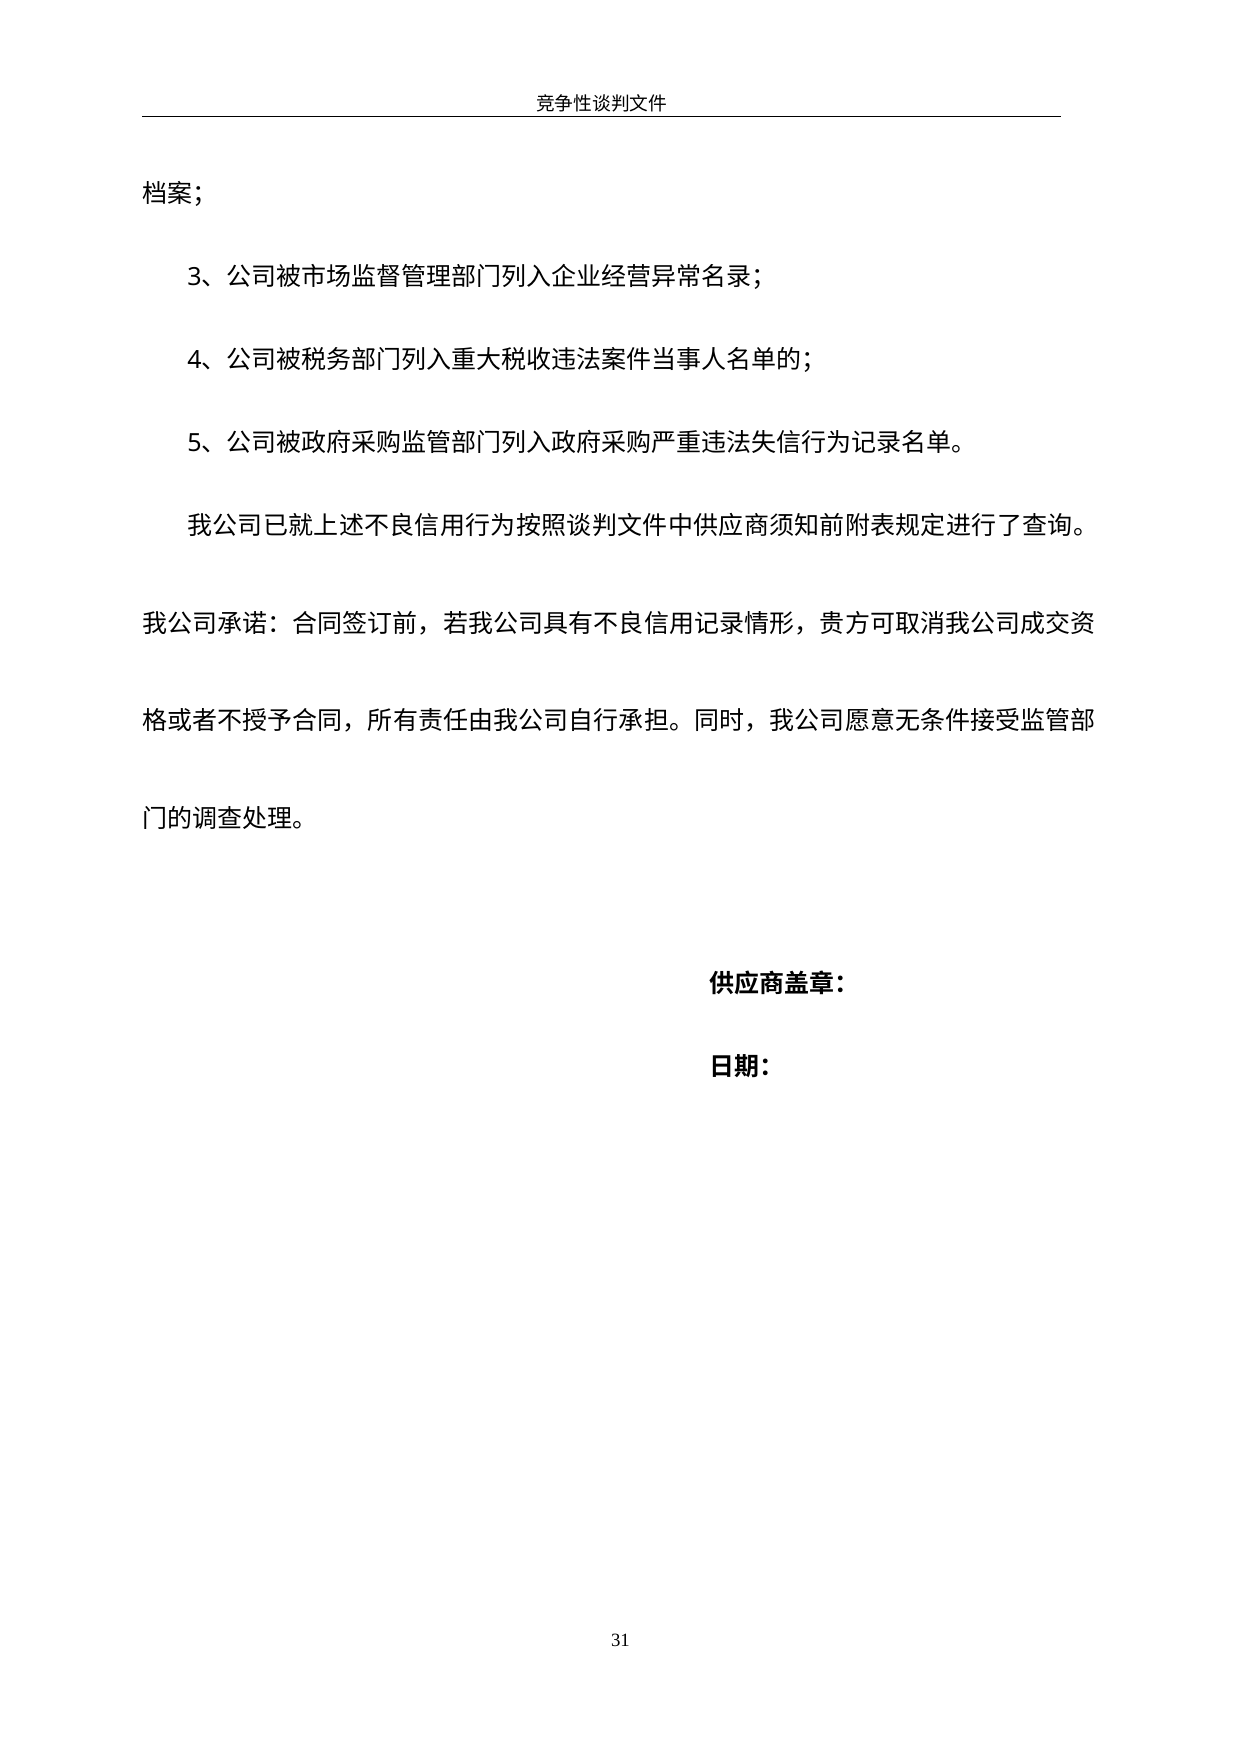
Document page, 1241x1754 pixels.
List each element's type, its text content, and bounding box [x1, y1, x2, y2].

text 供应商盖章： [142, 949, 1098, 1014]
text 3、公司被市场监督管理部门列入企业经营异常名录； [142, 242, 1098, 307]
text 5、公司被政府采购监管部门列入政府采购严重违法失信行为记录名单。 [142, 408, 1098, 473]
text 我公司已就上述不良信用行为按照谈判文件中供应商须知前附表规定进行了查询。我公司承诺：合同签订前，若我公司具有不良信用记录情形，贵方可取消我公司成交资格或者不授予合同，所有责任由我公司自行承担。同时，我公司愿意无条件接受监管部门的调查处理。 [142, 491, 1098, 849]
text 日期： [142, 1032, 1098, 1097]
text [142, 159, 1098, 224]
text 4、公司被税务部门列入重大税收违法案件当事人名单的； [142, 325, 1098, 390]
